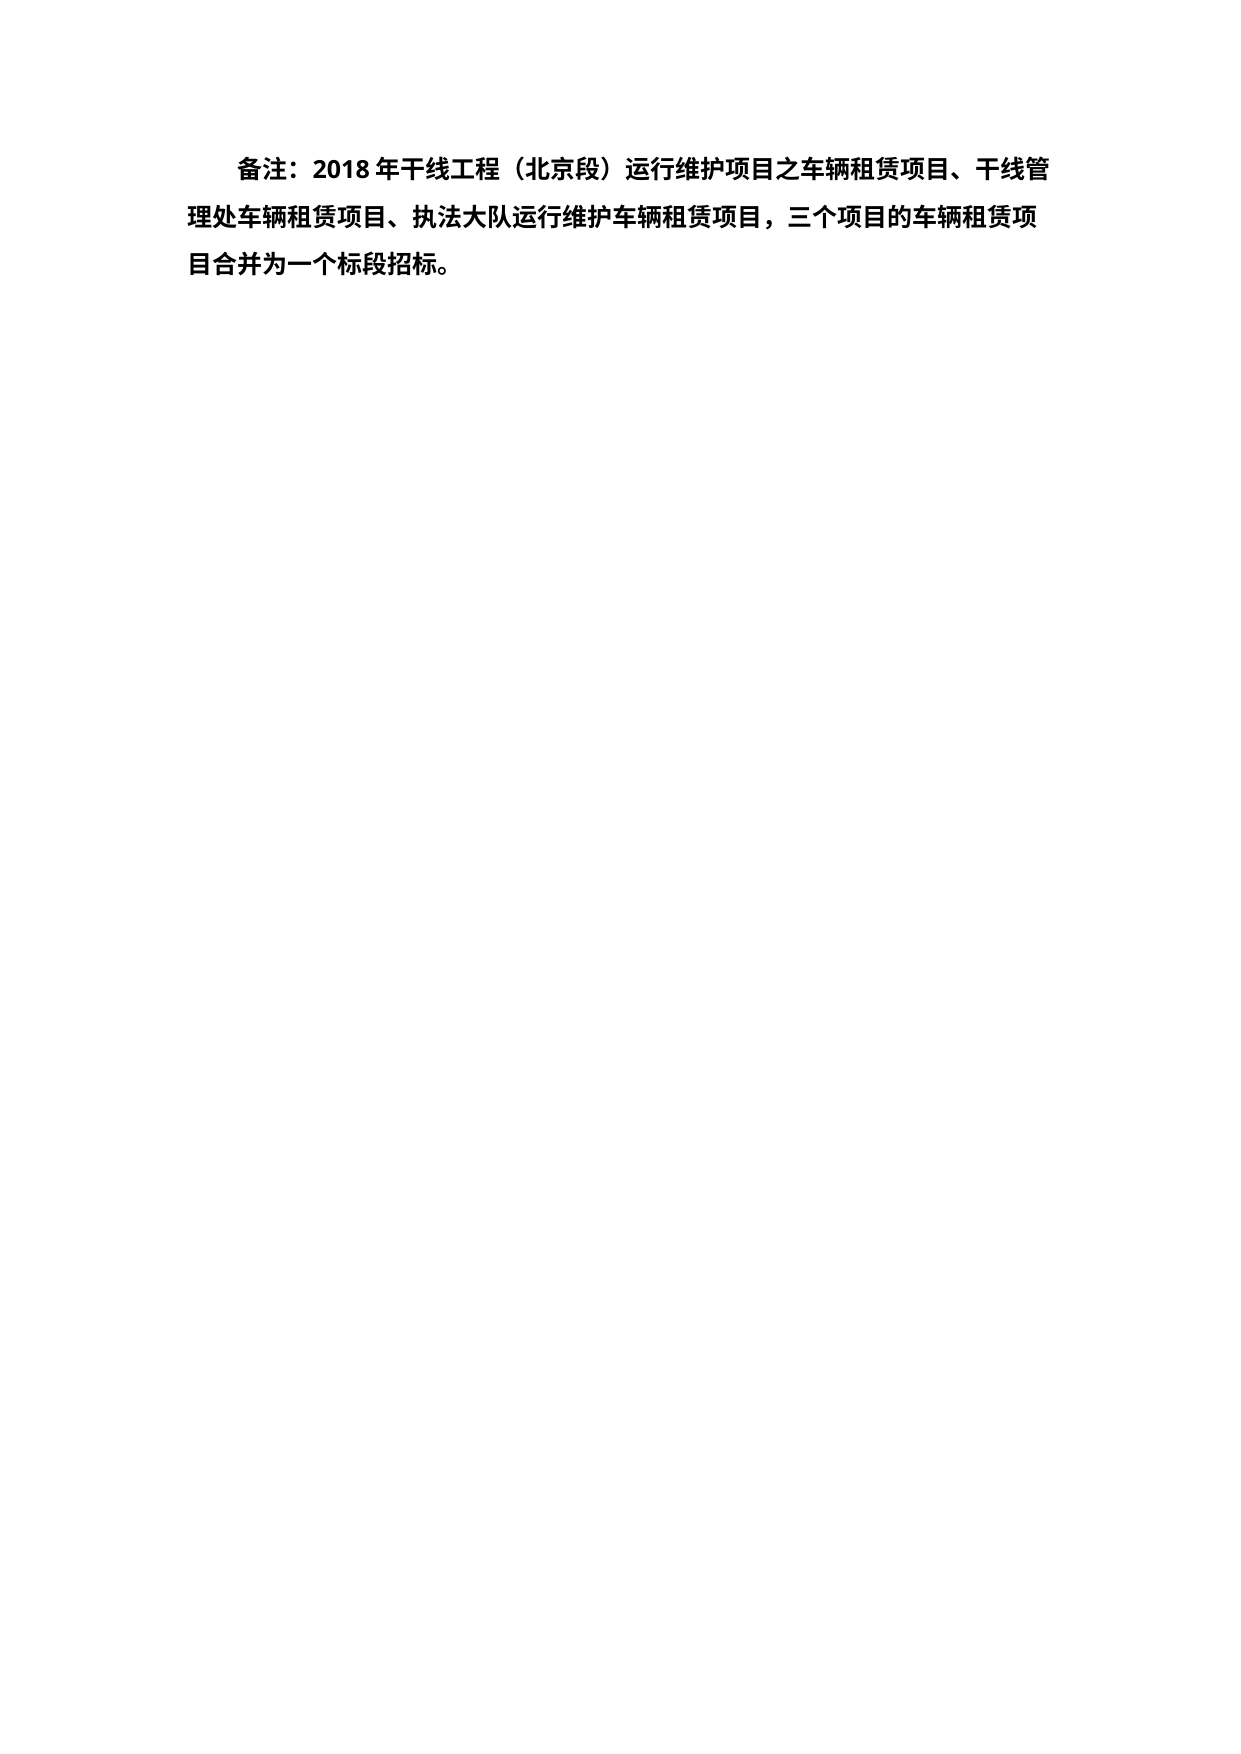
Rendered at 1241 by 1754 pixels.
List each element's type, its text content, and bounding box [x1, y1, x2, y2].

text 备注：2018年干线工程（北京段）运行维护项目之车辆租赁项目、干线管理处车辆租赁项目、执法大队运行维护车辆租赁项目，三个项目的车辆租赁项目合并为一个标段招标。 [187, 150, 1053, 280]
